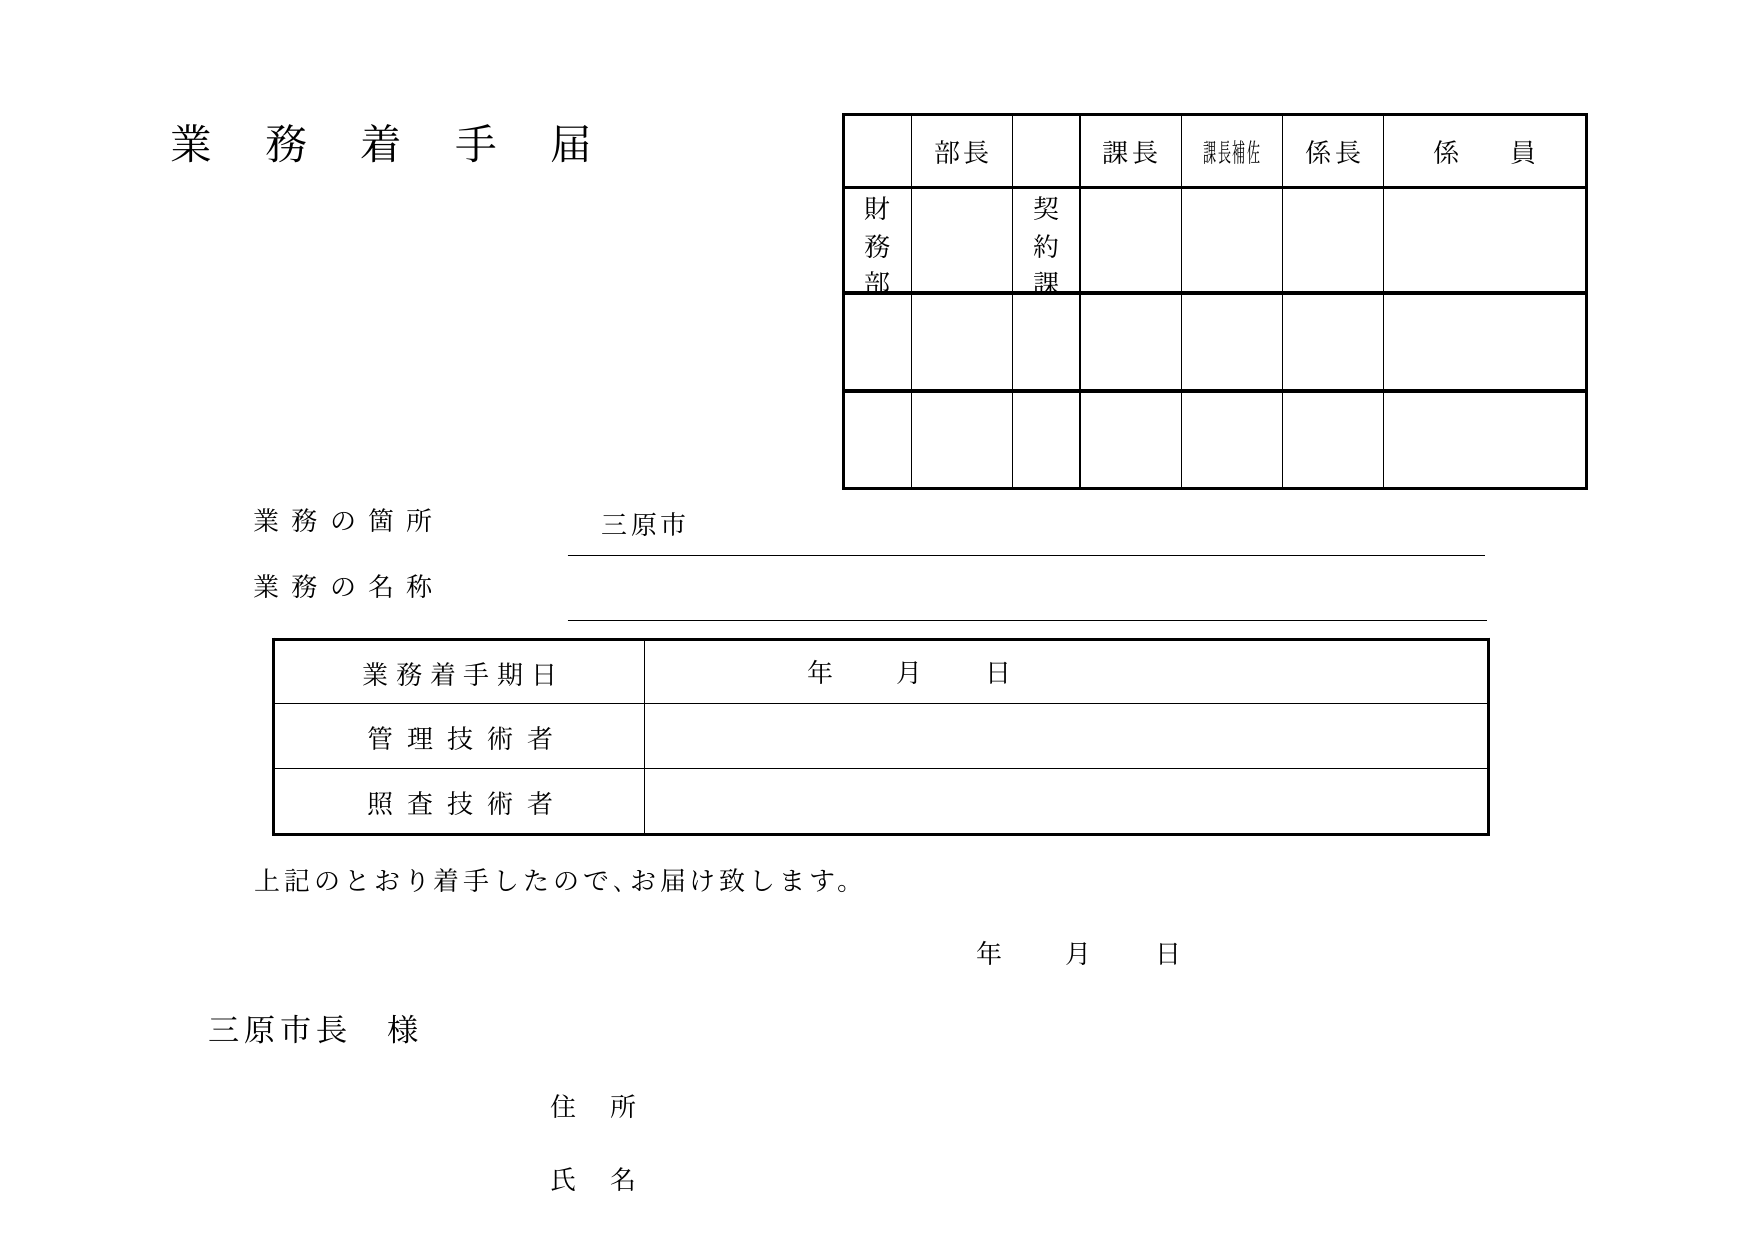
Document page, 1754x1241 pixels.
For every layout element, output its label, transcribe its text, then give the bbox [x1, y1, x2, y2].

table_header 課長補佐 [1182, 116, 1282, 186]
table_cell 照査技術者 [275, 769, 644, 832]
table_cell [1384, 295, 1585, 389]
table_cell [1182, 295, 1282, 389]
table_cell [912, 393, 1012, 487]
table_header 業務着手期日 [275, 641, 644, 702]
table_cell [1081, 189, 1181, 291]
table_cell 業 務 の 名 称 [118, 555, 567, 620]
table_cell [645, 769, 1487, 832]
table_cell [1013, 295, 1079, 389]
table_cell [1081, 295, 1181, 389]
table_cell [845, 295, 911, 389]
table_header 年 月 日 [645, 641, 1487, 702]
table_cell [1384, 393, 1585, 487]
table_cell [912, 295, 1012, 389]
table_cell 財 務 部 [845, 189, 911, 291]
text 年 月 日 [118, 933, 1644, 970]
table_header 業 務 着 手 届 [118, 113, 842, 487]
table_header 部長 [912, 116, 1012, 186]
table_cell [1283, 295, 1383, 389]
table_header 業 務 の 箇 所 [118, 490, 567, 555]
table_cell [568, 555, 1487, 620]
text 氏 名 [118, 1159, 1644, 1197]
table_cell [912, 189, 1012, 291]
table_cell [845, 393, 911, 487]
table_cell [1081, 393, 1181, 487]
table_header [845, 116, 911, 186]
table_header [1013, 116, 1079, 186]
table_cell [1283, 189, 1383, 291]
table_header 三原市 [568, 490, 1485, 555]
table_cell [1182, 189, 1282, 291]
table_cell [1013, 393, 1079, 487]
table_cell [1283, 393, 1383, 487]
table_cell 管理技術者 [275, 704, 644, 767]
text 上記のとおり着手したので､お届け致します。 [118, 860, 1644, 897]
table_header 係長 [1283, 116, 1383, 186]
table_cell [1182, 393, 1282, 487]
table_cell 契 約 課 [1013, 189, 1079, 291]
table_header 係 員 [1384, 116, 1585, 186]
table_header 課長 [1081, 116, 1181, 186]
table_cell [1384, 189, 1585, 291]
text 三原市長 様 [118, 1006, 1644, 1051]
table_cell [645, 704, 1487, 767]
text 住 所 [118, 1086, 1644, 1124]
